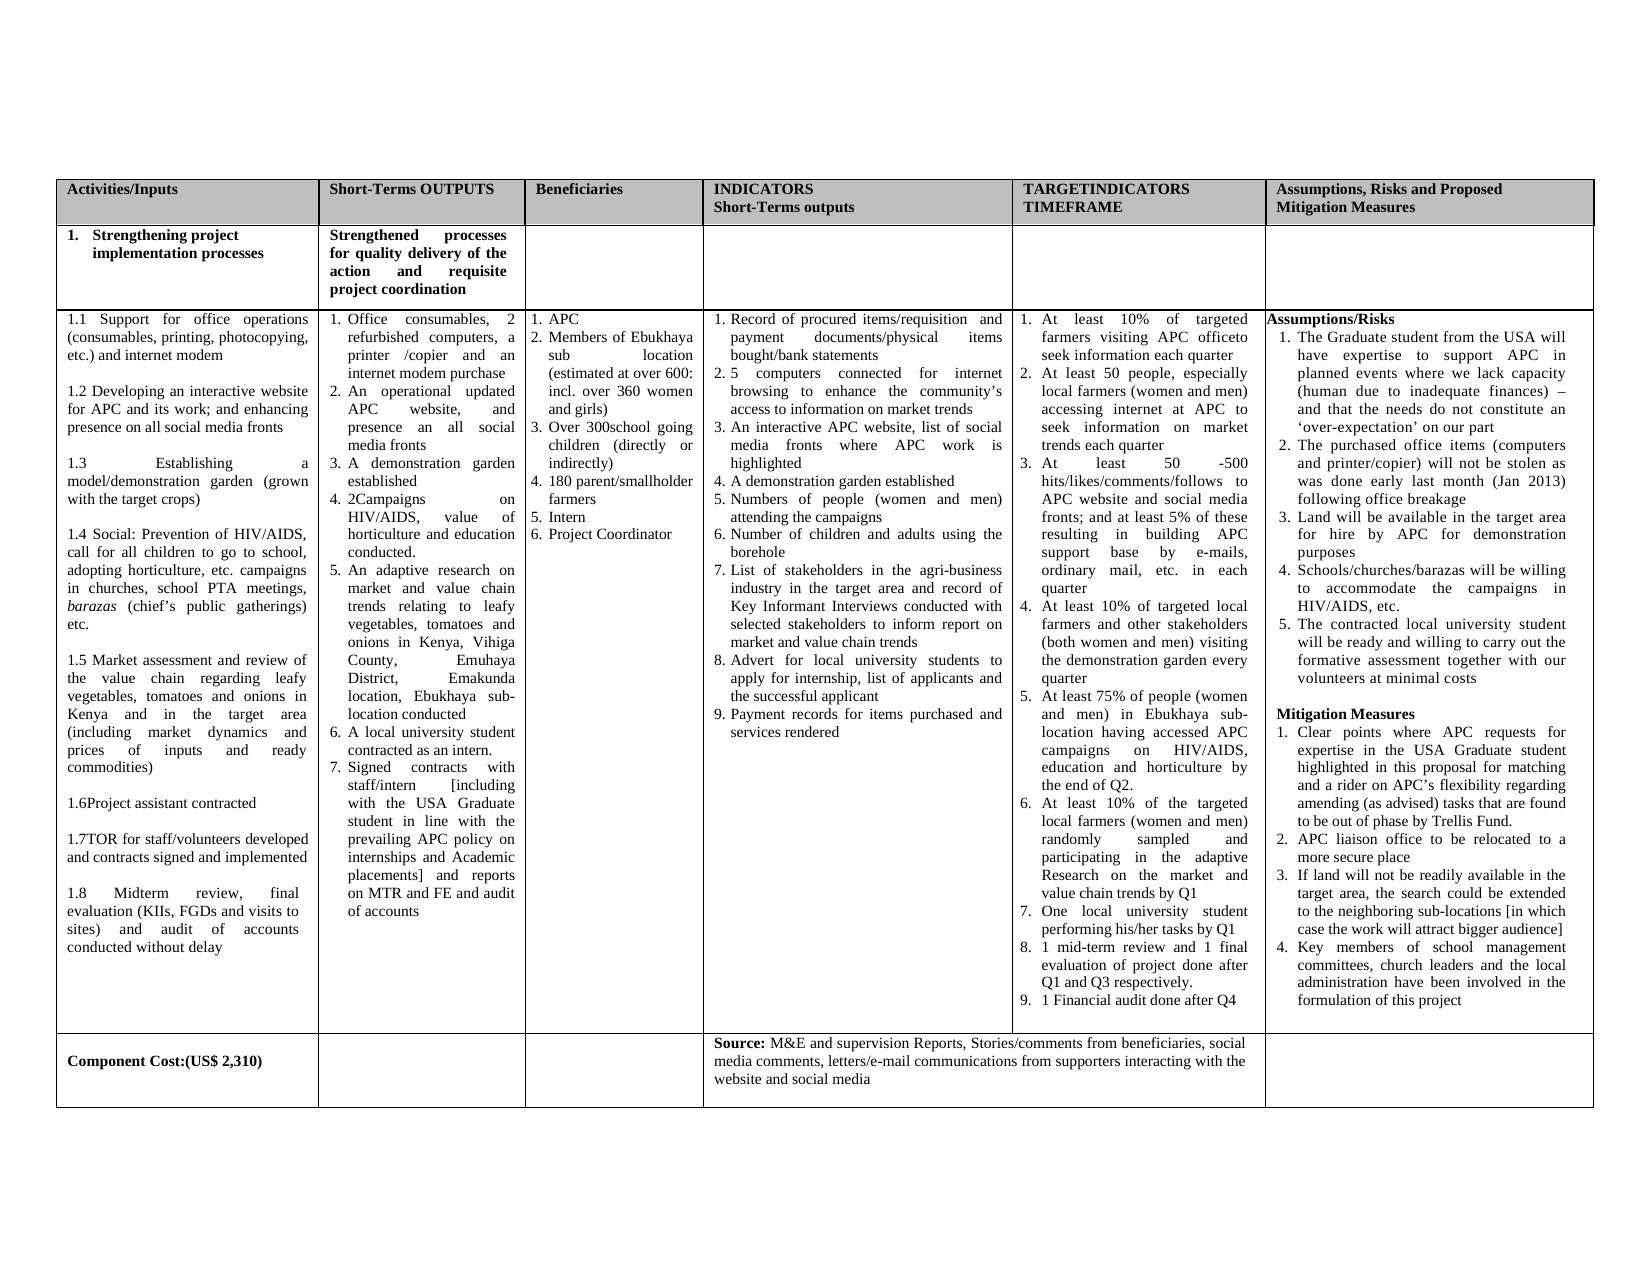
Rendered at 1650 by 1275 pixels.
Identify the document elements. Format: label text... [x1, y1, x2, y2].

table_cell Record of procured items/requisition and payment documents/physical items bought/bank statements 5 computers connected for internet browsing to enhance the community’s access to information on market trends An interactive APC website, list of social media fronts where APC work is highlighted A demonstration garden established Numbers of people (women and men) attending the campaigns Number of children and adults using the borehole List of stakeholders in the agri-business industry in the target area and record of Key Informant Interviews conducted with selected stakeholders to inform report on market and value chain trends Advert for local university students to apply for internship, list of applicants and the successful applicant Payment records for items purchased and services rendered [704, 311, 1012, 1033]
table_cell 1.1 Support for office operations (consumables, printing, photocopying, etc.) and internet modem 1.2 Developing an interactive website for APC and its work; and enhancing presence on all social media fronts 1.3 Establishing a model/demonstration garden (grown with the target crops) 1.4 Social: Prevention of HIV/AIDS, call for all children to go to school, adopting horticulture, etc. campaigns in churches, school PTA meetings, barazas (chief’s public gatherings) etc. 1.5 Market assessment and review of the value chain regarding leafy vegetables, tomatoes and onions in Kenya and in the target area (including market dynamics and prices of inputs and ready commodities) 1.6Project assistant contracted 1.7TOR for staff/volunteers developed and contracts signed and implemented 1.8 Midterm review, final evaluation (KIIs, FGDs and visits to sites) and audit of accounts conducted without delay [57, 311, 318, 1033]
table_cell Office consumables, 2 refurbished computers, a printer /copier and an internet modem purchase An operational updated APC website, and presence an all social media fronts A demonstration garden established 2Campaigns on HIV/AIDS, value of horticulture and education conducted. An adaptive research on market and value chain trends relating to leafy vegetables, tomatoes and onions in Kenya, Vihiga County, Emuhaya District, Emakunda location, Ebukhaya sub-location conducted A local university student contracted as an intern. Signed contracts with staff/intern [including with the USA Graduate student in line with the prevailing APC policy on internships and Academic placements] and reports on MTR and FE and audit of accounts [319, 311, 525, 1033]
table_cell [526, 226, 703, 309]
table_cell [1266, 226, 1593, 309]
table_cell APC Members of Ebukhaya sub location (estimated at over 600: incl. over 360 women and girls) Over 300school going children (directly or indirectly) 180 parent/smallholder farmers Intern Project Coordinator [526, 311, 703, 1033]
table_header Activities/Inputs [57, 180, 318, 224]
table_cell Strengthened processes for quality delivery of the action and requisite project coordination [319, 226, 525, 309]
table_cell Component Cost:(US$ 2,310) [57, 1034, 318, 1107]
table_cell Source: M&E and supervision Reports, Stories/comments from beneficiaries, social media comments, letters/e-mail communications from supporters interacting with the website and social media [704, 1034, 1265, 1107]
table_header TARGETINDICATORS TIMEFRAME [1013, 180, 1265, 224]
table_header Beneficiaries [526, 180, 702, 224]
table_cell [1266, 1034, 1593, 1107]
table_cell Strengthening project implementation processes [57, 226, 318, 309]
table_cell [1013, 226, 1265, 309]
table_cell Assumptions/Risks The Graduate student from the USA will have expertise to support APC in planned events where we lack capacity (human due to inadequate finances) – and that the needs do not constitute an ‘over-expectation’ on our part The purchased office items (computers and printer/copier) will not be stolen as was done early last month (Jan 2013) following office breakage Land will be available in the target area for hire by APC for demonstration purposes Schools/churches/barazas will be willing to accommodate the campaigns in HIV/AIDS, etc. The contracted local university student will be ready and willing to carry out the formative assessment together with our volunteers at minimal costs Mitigation Measures Clear points where APC requests for expertise in the USA Graduate student highlighted in this proposal for matching and a rider on APC’s flexibility regarding amending (as advised) tasks that are found to be out of phase by Trellis Fund. APC liaison office to be relocated to a more secure place If land will not be readily available in the target area, the search could be extended to the neighboring sub-locations [in which case the work will attract bigger audience] Key members of school management committees, church leaders and the local administration have been involved in the formulation of this project [1266, 311, 1593, 1033]
table_cell At least 10% of targeted farmers visiting APC officeto seek information each quarter At least 50 people, especially local farmers (women and men) accessing internet at APC to seek information on market trends each quarter At least 50 -500 hits/likes/comments/follows to APC website and social media fronts; and at least 5% of these resulting in building APC support base by e-mails, ordinary mail, etc. in each quarter At least 10% of targeted local farmers and other stakeholders (both women and men) visiting the demonstration garden every quarter At least 75% of people (women and men) in Ebukhaya sub-location having accessed APC campaigns on HIV/AIDS, education and horticulture by the end of Q2. At least 10% of the targeted local farmers (women and men) randomly sampled and participating in the adaptive Research on the market and value chain trends by Q1 One local university student performing his/her tasks by Q1 1 mid-term review and 1 final evaluation of project done after Q1 and Q3 respectively. 1 Financial audit done after Q4 [1013, 311, 1265, 1033]
table_header Assumptions, Risks and Proposed Mitigation Measures [1267, 180, 1593, 224]
table_cell [526, 1034, 703, 1107]
table_header Short-Terms OUTPUTS [320, 180, 524, 224]
table_header INDICATORS Short-Terms outputs [704, 180, 1012, 224]
table_cell [704, 226, 1012, 309]
table_cell [319, 1034, 525, 1107]
